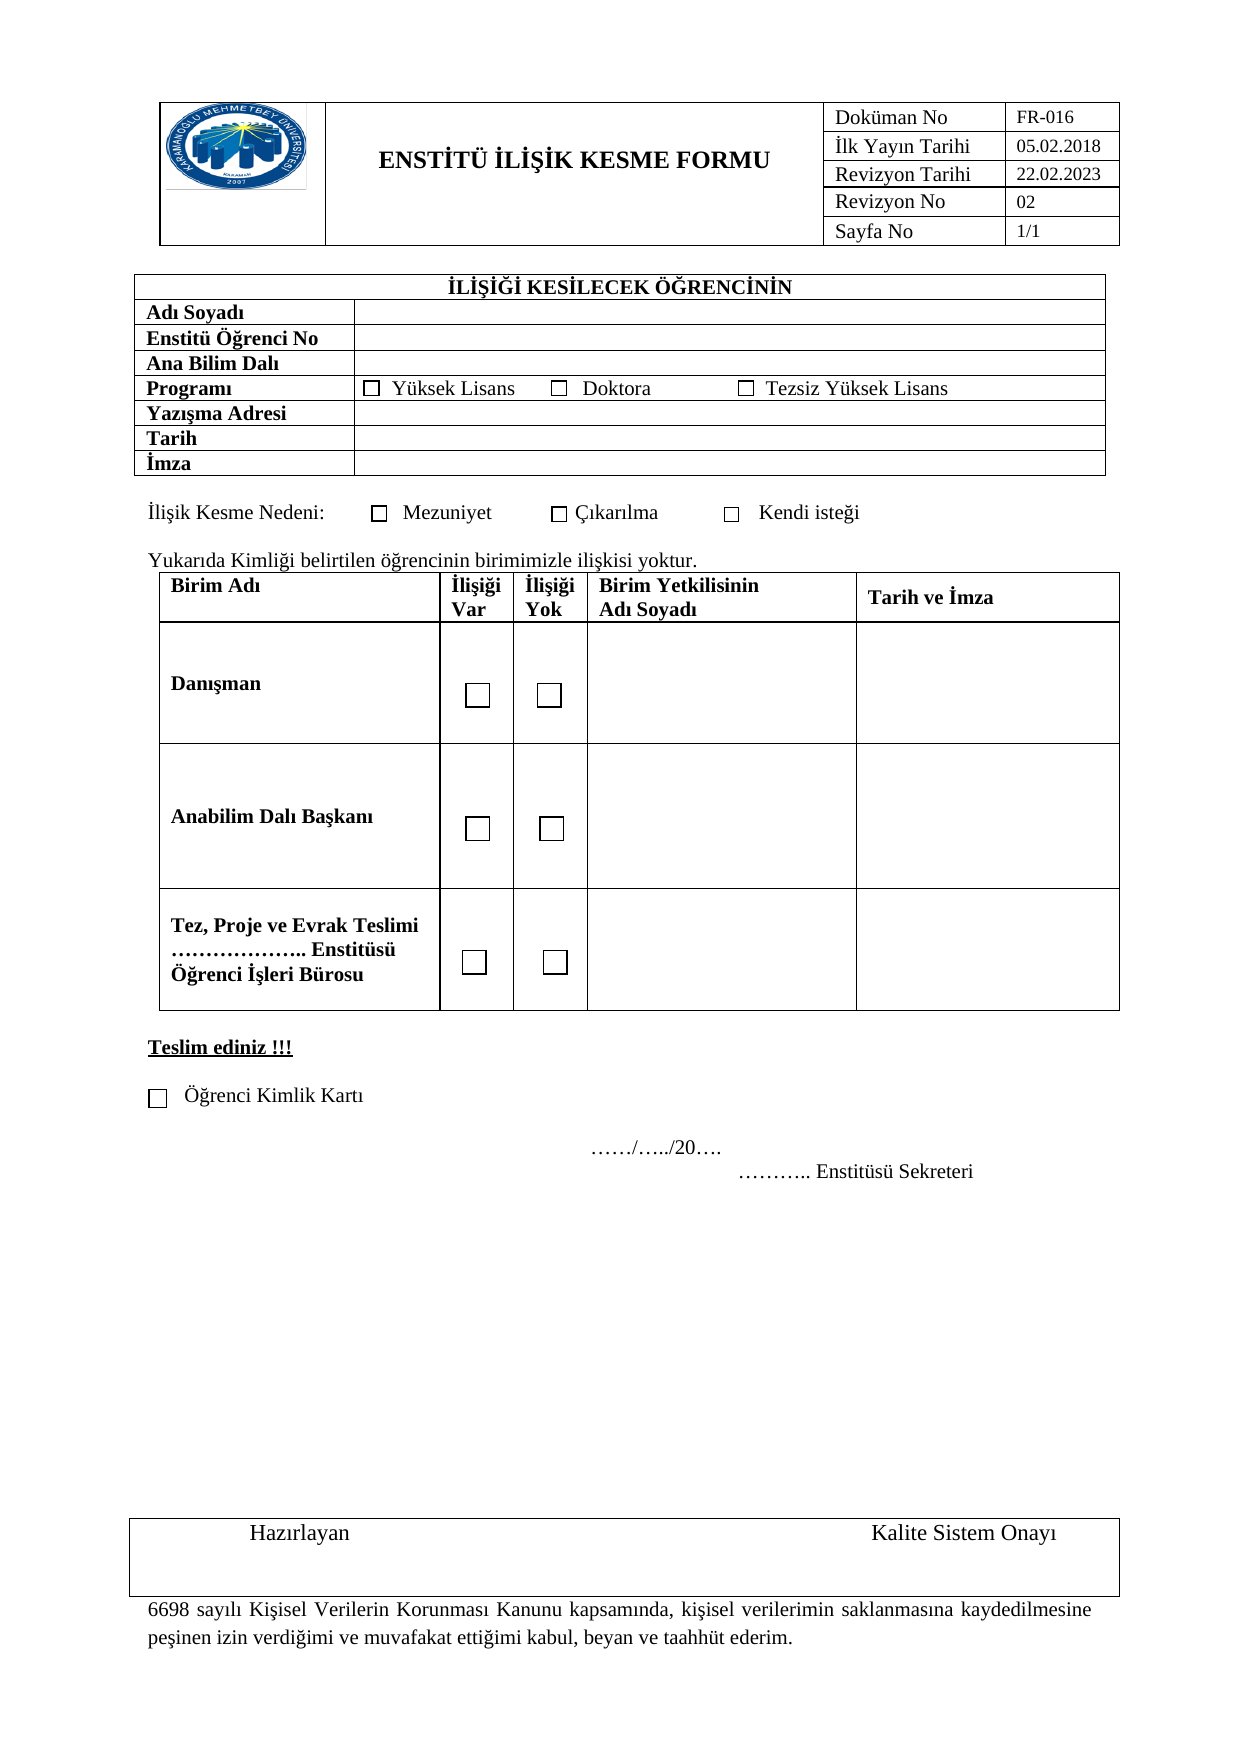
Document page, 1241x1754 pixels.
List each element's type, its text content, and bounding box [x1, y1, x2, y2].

table_cell Enstitü Öğrenci No [135, 325, 354, 349]
table_cell [514, 889, 587, 1009]
table_cell [441, 623, 513, 743]
table_cell Anabilim Dalı Başkanı [160, 744, 439, 888]
table_header Tarih ve İmza [857, 573, 1119, 621]
table_cell [355, 300, 1105, 324]
text Öğrenci Kimlik Kartı [148, 1083, 1093, 1107]
table_cell [355, 426, 1105, 450]
text İlişik Kesme Nedeni: Mezuniyet Çıkarılma Kendi isteği [148, 500, 1093, 524]
table_header Birim Yetkilisinin Adı Soyadı [588, 573, 856, 621]
table_cell Danışman [160, 623, 439, 743]
table_cell Yazışma Adresi [135, 401, 354, 425]
table_cell Tarih [135, 426, 354, 450]
table_cell [857, 889, 1119, 1009]
table_cell Yüksek Lisans Doktora Tezsiz Yüksek Lisans [355, 376, 1105, 400]
table_cell Tez, Proje ve Evrak Teslimi ……………….. Enstitüsü Öğrenci İşleri Bürosu [160, 889, 439, 1009]
table_cell [441, 889, 513, 1009]
table_cell [588, 889, 856, 1009]
text Yukarıda Kimliği belirtilen öğrencinin birimimizle ilişkisi yoktur. [148, 548, 1093, 572]
table_cell [514, 744, 587, 888]
table_cell [441, 744, 513, 888]
table_cell [355, 451, 1105, 475]
table_cell [857, 623, 1119, 743]
table_cell Adı Soyadı [135, 300, 354, 324]
table_cell Programı [135, 376, 354, 400]
table_header İlişiği Var [441, 573, 513, 621]
text ……/…../20…. [148, 1107, 1093, 1159]
table_cell [588, 744, 856, 888]
table_cell [588, 623, 856, 743]
table_header İLİŞİĞİ KESİLECEK ÖĞRENCİNİN [135, 275, 1105, 299]
text Teslim ediniz !!! [148, 1035, 1093, 1059]
table_cell [514, 623, 587, 743]
table_cell [355, 351, 1105, 374]
picture [166, 103, 307, 190]
table_cell [355, 401, 1105, 425]
table_cell Ana Bilim Dalı [135, 351, 354, 374]
table_cell [355, 325, 1105, 349]
table_header Birim Adı [160, 573, 439, 621]
table_cell İmza [135, 451, 354, 475]
text ……….. Enstitüsü Sekreteri [148, 1159, 1093, 1183]
table_header İlişiği Yok [514, 573, 587, 621]
table_cell [857, 744, 1119, 888]
